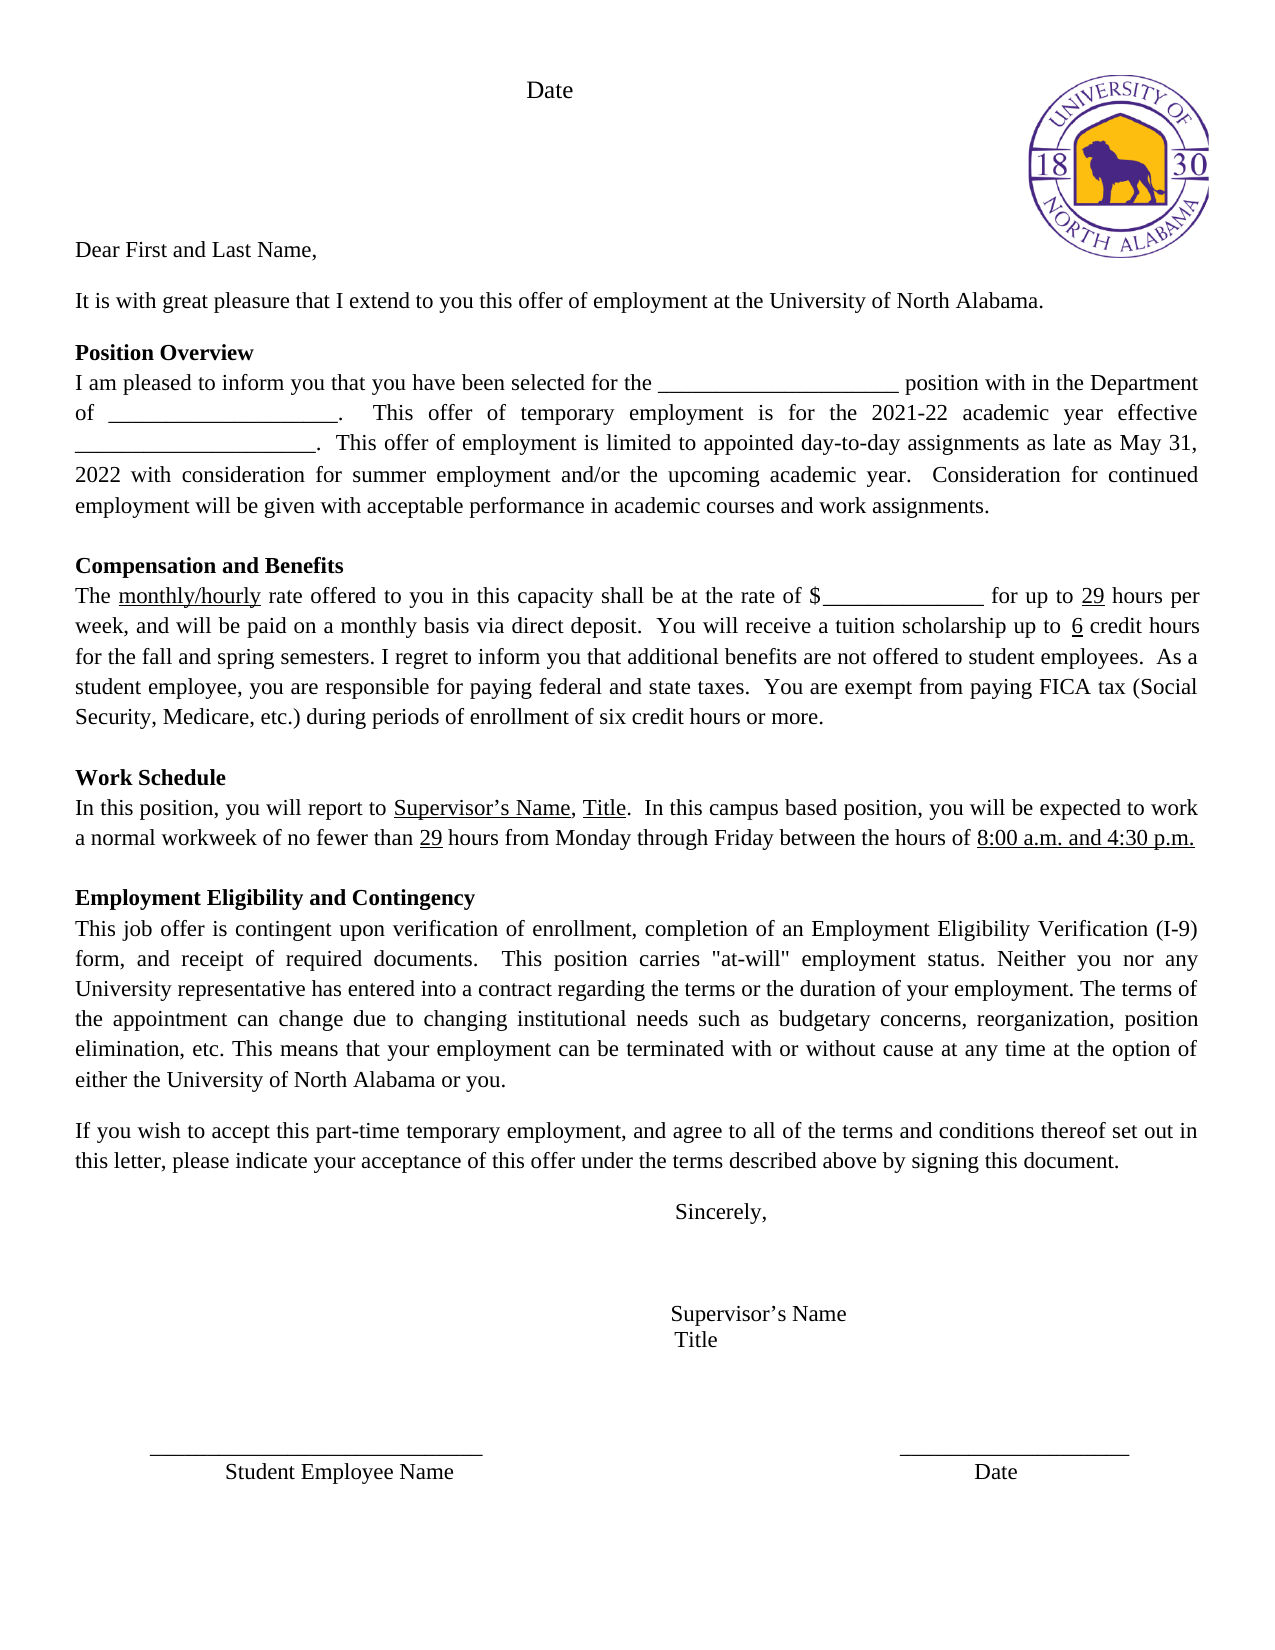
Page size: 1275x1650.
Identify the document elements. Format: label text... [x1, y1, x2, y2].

text I am pleased to inform you that you have been selected for the _____________________ position with in the Department of ____________________. This offer of temporary employment is for the 2021-22 academic year effective _____________________. This offer of employment is limited to appointed day-to-day assignments as late as May 31, 2022 with consideration for summer employment and/or the upcoming academic year. Consideration for continued employment will be given with acceptable performance in academic courses and work assignments. [75, 369, 1200, 518]
text Position Overview [75, 339, 1200, 365]
picture [1027, 75, 1209, 257]
text It is with great pleasure that I extend to you this offer of employment at the University of North Alabama. [75, 288, 1200, 314]
text Dear First and Last Name, [75, 237, 1200, 263]
text The monthly/hourly rate offered to you in this capacity shall be at the rate of $______________ for up to 29 hours per week, and will be paid on a monthly basis via direct deposit. You will receive a tuition scholarship up to 6 credit hours for the fall and spring semesters. I regret to inform you that additional benefits are not offered to student employees. As a student employee, you are responsible for paying federal and state taxes. You are exempt from paying FICA tax (Social Security, Medicare, etc.) during periods of enrollment of six credit hours or more. [75, 582, 1200, 729]
text _____________________________ ____________________ [75, 1432, 1200, 1458]
text Supervisor’s Name [225, 1300, 1200, 1326]
text Student Employee Name Date [75, 1458, 1200, 1484]
text If you wish to accept this part-time temporary employment, and agree to all of the terms and conditions thereof set out in this letter, please indicate your acceptance of this offer under the terms described above by signing this document. [75, 1117, 1200, 1173]
text This job offer is contingent upon verification of enrollment, completion of an Employment Eligibility Verification (I-9) form, and receipt of required documents. This position carries "at-will" employment status. Neither you nor any University representative has entered into a contract regarding the terms or the duration of your employment. The terms of the appointment can change due to changing institutional needs such as budgetary concerns, reorganization, position elimination, etc. This means that your employment can be terminated with or without cause at any time at the option of either the University of North Alabama or you. [75, 914, 1200, 1092]
text Date [1152, 75, 1200, 104]
text Sincerely, [600, 1198, 1200, 1224]
text In this position, you will report to Supervisor’s Name, Title. In this campus based position, you will be expected to work a normal workweek of no fewer than 29 hours from Monday through Friday between the hours of 8:00 a.m. and 4:30 p.m. [75, 794, 1200, 850]
text Compensation and Benefits [75, 552, 1200, 578]
text Title [600, 1326, 1200, 1353]
text Employment Eligibility and Contingency [75, 884, 1200, 911]
text Work Schedule [75, 763, 1200, 790]
text Date [75, 75, 1083, 104]
